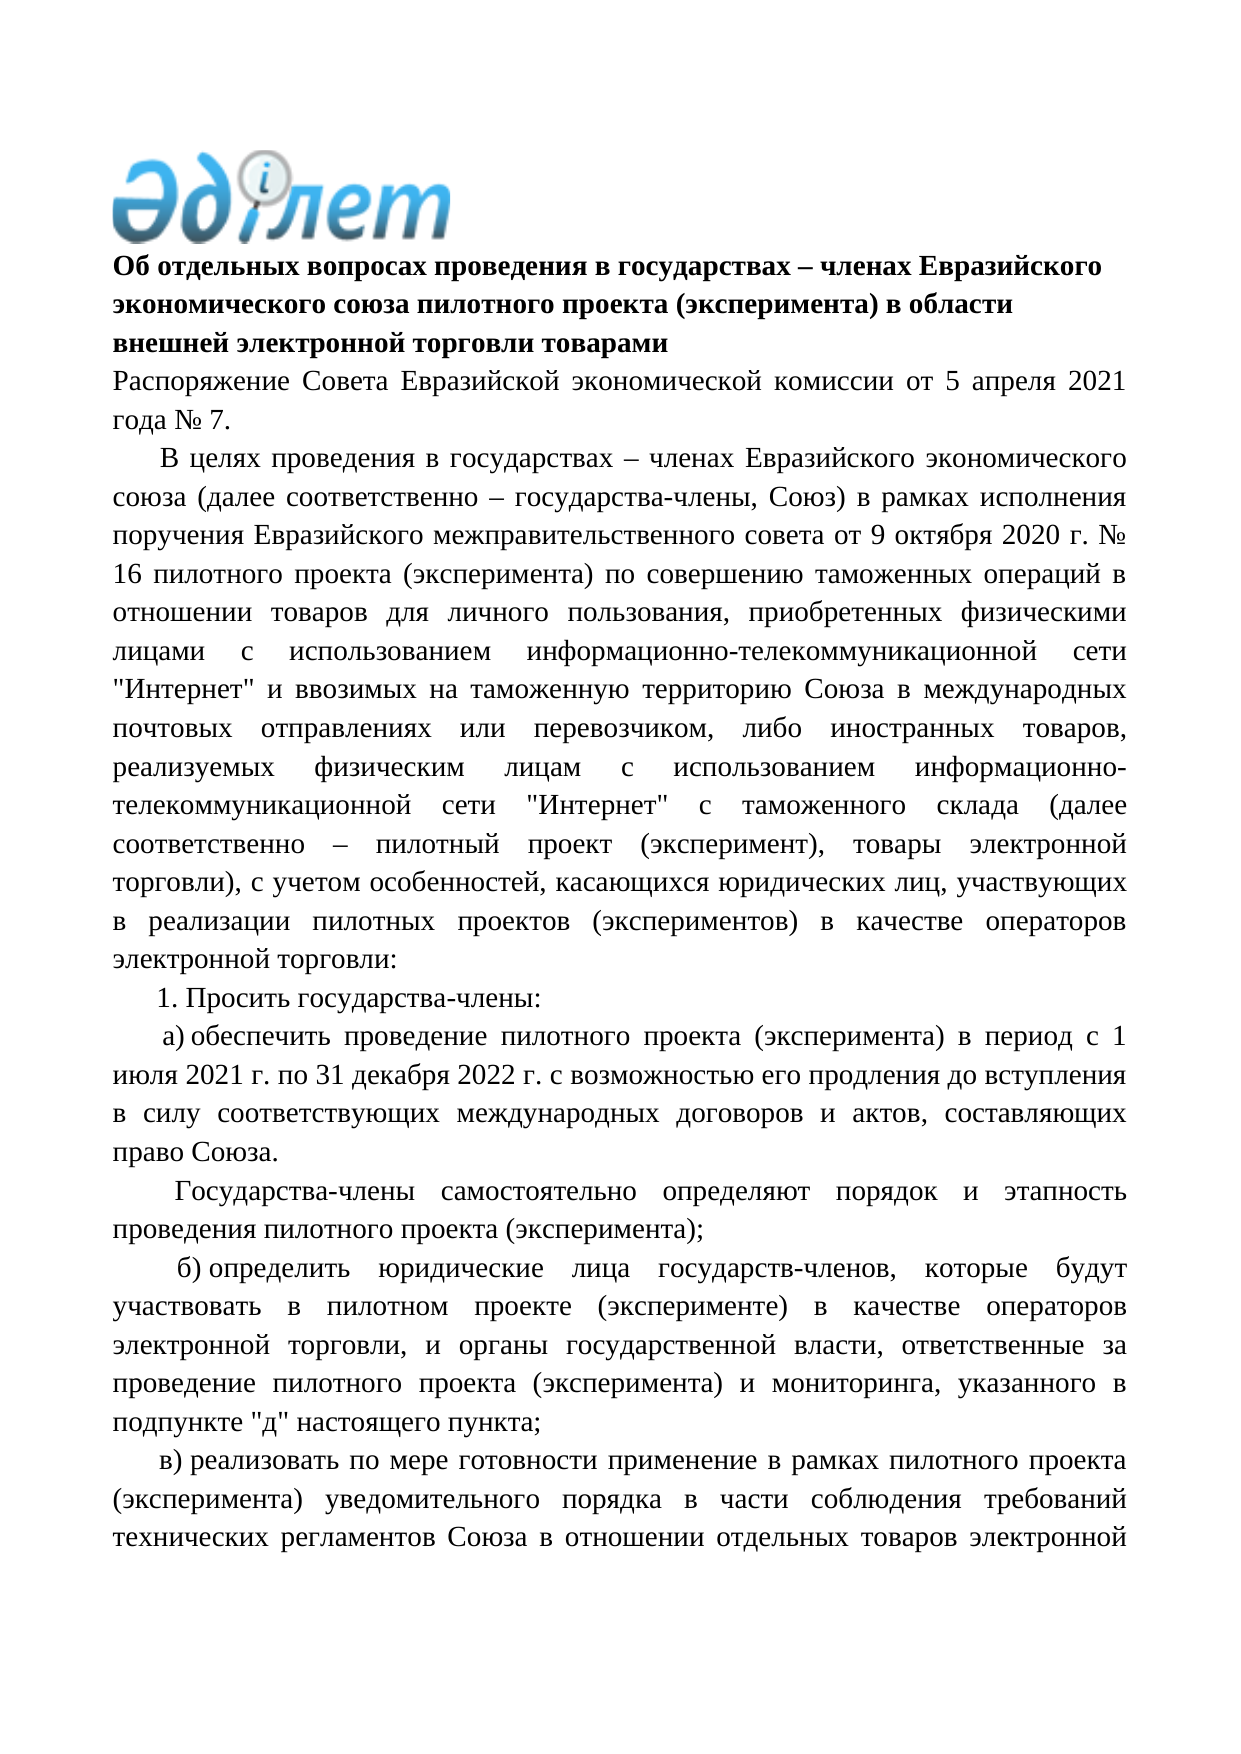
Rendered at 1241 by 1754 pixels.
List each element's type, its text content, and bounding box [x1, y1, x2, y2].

text Об отдельных вопросах проведения в государствах – членах Евразийского экономического союза пилотного проекта (эксперимента) в области внешней электронной торговли товарами [112, 248, 1128, 358]
picture [112, 150, 451, 244]
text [112, 1442, 1128, 1553]
text а) обеспечить проведение пилотного проекта (эксперимента) в период с 1 июля 2021 г. по 31 декабря 2022 г. с возможностью его продления до вступления в силу соответствующих международных договоров и актов, составляющих право Союза. [112, 1018, 1128, 1168]
text б) определить юридические лица государств-членов, которые будут участвовать в пилотном проекте (эксперименте) в качестве операторов электронной торговли, и органы государственной власти, ответственные за проведение пилотного проекта (эксперимента) и мониторинга, указанного в подпункте "д" настоящего пункта; [112, 1250, 1128, 1437]
text В целях проведения в государствах – членах Евразийского экономического союза (далее соответственно – государства-члены, Союз) в рамках исполнения поручения Евразийского межправительственного совета от 9 октября 2020 г. № 16 пилотного проекта (эксперимента) по совершению таможенных операций в отношении товаров для личного пользования, приобретенных физическими лицами с использованием информационно-телекоммуникационной сети "Интернет" и ввозимых на таможенную территорию Союза в международных почтовых отправлениях или перевозчиком, либо иностранных товаров, реализуемых физическим лицам с использованием информационно-телекоммуникационной сети "Интернет" с таможенного склада (далее соответственно – пилотный проект (эксперимент), товары электронной торговли), с учетом особенностей, касающихся юридических лиц, участвующих в реализации пилотных проектов (экспериментов) в качестве операторов электронной торговли: [112, 440, 1128, 975]
text Распоряжение Совета Евразийской экономической комиссии от 5 апреля 2021 года № 7. [112, 363, 1128, 435]
text Государства-члены самостоятельно определяют порядок и этапность проведения пилотного проекта (эксперимента); [112, 1173, 1128, 1245]
text 1. Просить государства-члены: [112, 980, 1128, 1013]
